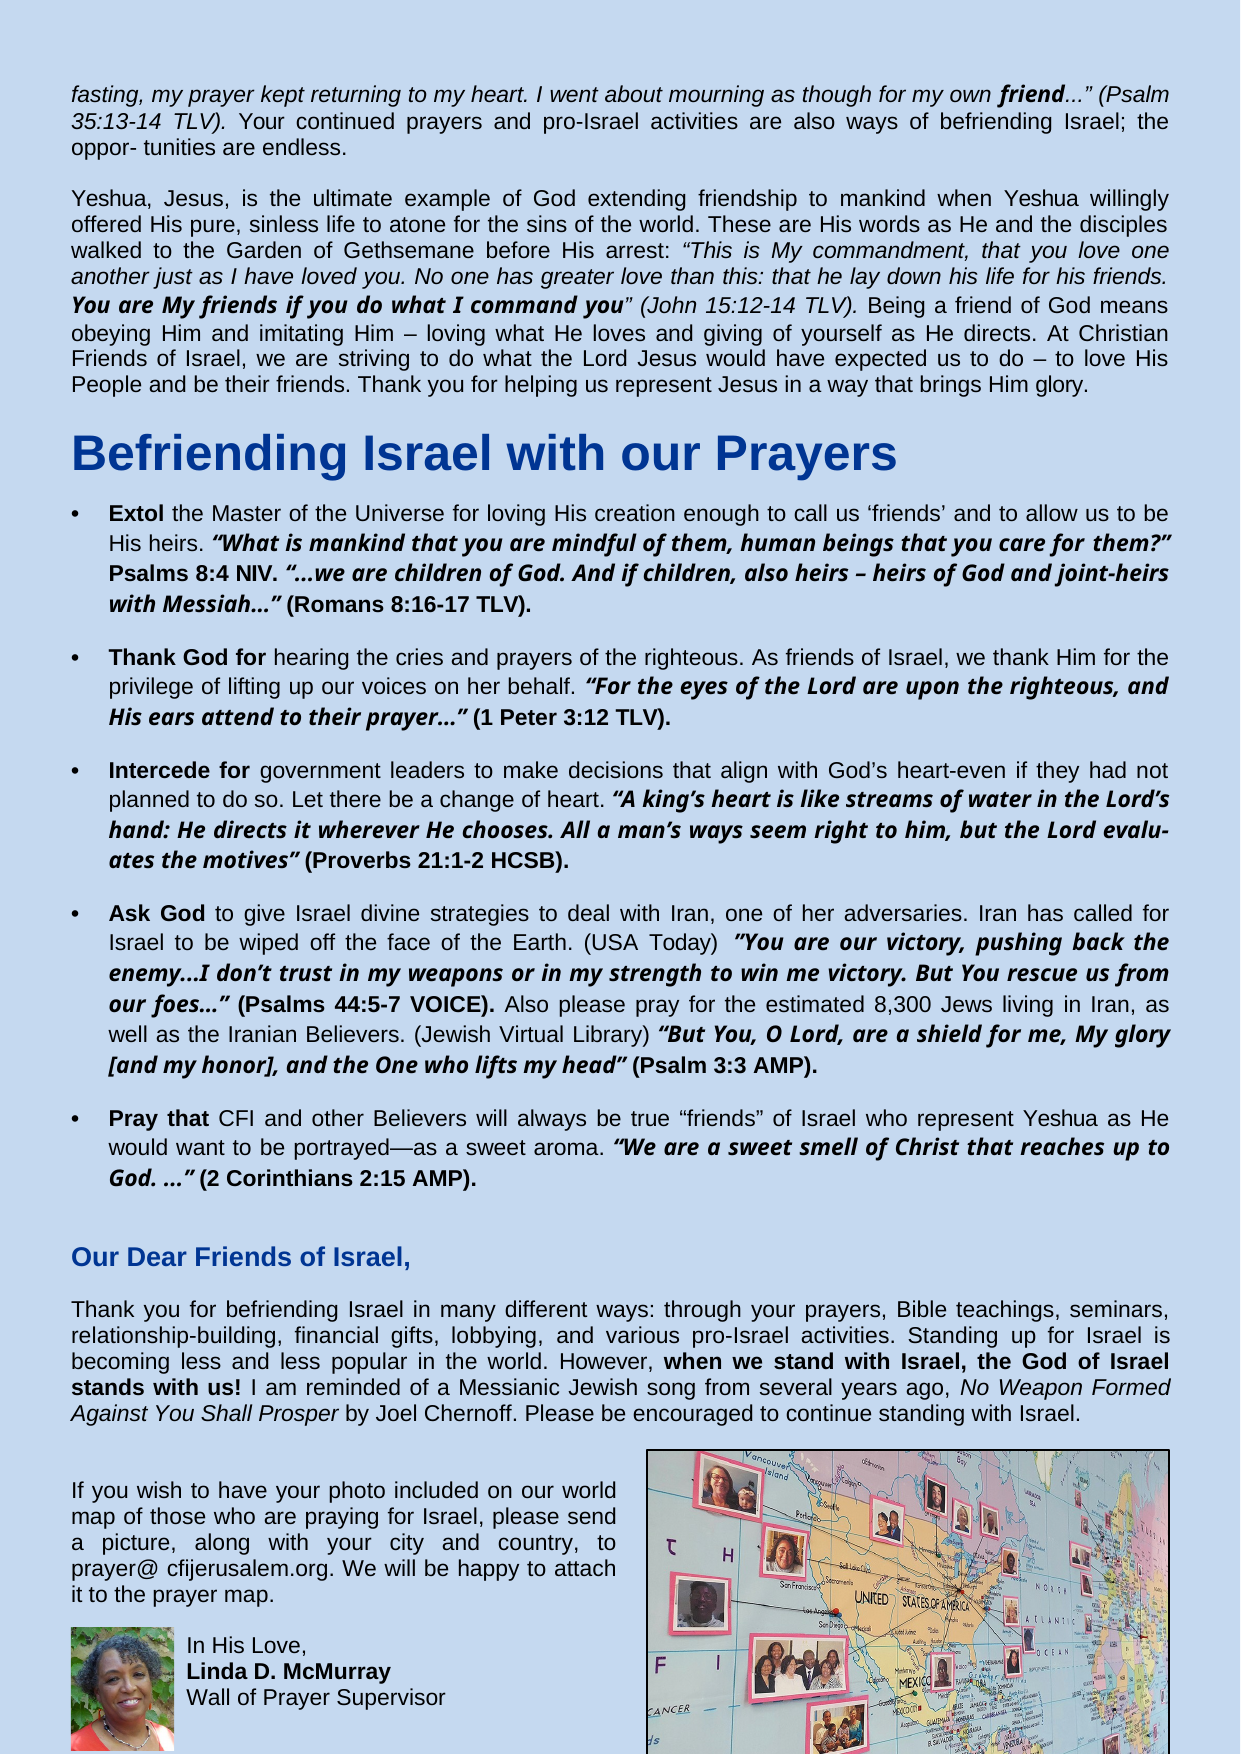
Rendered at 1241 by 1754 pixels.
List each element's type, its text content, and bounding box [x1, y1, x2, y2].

picture [70, 1627, 175, 1751]
text In His Love, [186, 1633, 1192, 1659]
text If you wish to have your photo included on our world map of those who are praying for Israel, please send a picture, along with your city and country, to prayer@ cfijerusalem.org. We will be happy to attach it to the prayer map. [71, 1478, 617, 1607]
text Befriending Israel with our Prayers [71, 424, 1192, 481]
list Pray that CFI and other Believers will always be true “friends” of Israel who represent Yeshua as He would want to be portrayed—as a sweet aroma. “We are a sweet smell of Christ that reaches up to God. ...” (2 Corinthians 2:15 AMP). [71, 1106, 1170, 1193]
list Thank God for hearing the cries and prayers of the righteous. As friends of Israel, we thank Him for the privilege of lifting up our voices on her behalf. “For the eyes of the Lord are upon the righteous, and His ears attend to their prayer…” (1 Peter 3:12 TLV). [71, 645, 1170, 732]
list Intercede for government leaders to make decisions that align with God’s heart-even if they had not planned to do so. Let there be a change of heart. “A king’s heart is like streams of water in the Lord’s hand: He directs it wherever He chooses. All a man’s ways seem right to him, but the Lord evalu- ates the motives” (Proverbs 21:1-2 HCSB). [71, 758, 1170, 875]
picture [648, 1451, 1168, 1633]
text Thank you for befriending Israel in many different ways: through your prayers, Bible teachings, seminars, relationship-building, financial gifts, lobbying, and various pro-Israel activities. Standing up for Israel is becoming less and less popular in the world. However, when we stand with Israel, the God of Israel stands with us! I am reminded of a Messianic Jewish song from several years ago, No Weapon Formed Against You Shall Prosper by Joel Chernoff. Please be encouraged to continue standing with Israel. [71, 1297, 1171, 1426]
text fasting, my prayer kept returning to my heart. I went about mourning as though for my own friend...” (Psalm 35:13-14 TLV). Your continued prayers and pro-Israel activities are also ways of befriending Israel; the oppor- tunities are endless. [71, 78, 1169, 160]
subtitle Our Dear Friends of Israel, [71, 1241, 1192, 1272]
list Extol the Master of the Universe for loving His creation enough to call us ‘friends’ and to allow us to be His heirs. “What is mankind that you are mindful of them, human beings that you care for them?” Psalms 8:4 NIV. “...we are children of God. And if children, also heirs – heirs of God and joint-heirs with Messiah…” (Romans 8:16-17 TLV). [71, 501, 1170, 619]
text Yeshua, Jesus, is the ultimate example of God extending friendship to mankind when Yeshua willingly offered His pure, sinless life to atone for the sins of the world. These are His words as He and the disciples walked to the Garden of Gethsemane before His arrest: “This is My commandment, that you love one another just as I have loved you. No one has greater love than this: that he lay down his life for his friends. You are My friends if you do what I command you” (John 15:12-14 TLV). Being a friend of God means obeying Him and imitating Him – loving what He loves and giving of yourself as He directs. At Christian Friends of Israel, we are striving to do what the Lord Jesus would have expected us to do – to love His People and be their friends. Thank you for helping us represent Jesus in a way that brings Him glory. [71, 186, 1169, 397]
list Ask God to give Israel divine strategies to deal with Iran, one of her adversaries. Iran has called for Israel to be wiped off the face of the Earth. (USA Today) ”You are our victory, pushing back the enemy...I don’t trust in my weapons or in my strength to win me victory. But You rescue us from our foes…” (Psalms 44:5-7 VOICE). Also please pray for the estimated 8,300 Jews living in Iran, as well as the Iranian Believers. (Jewish Virtual Library) “But You, O Lord, are a shield for me, My glory [and my honor], and the One who lifts my head” (Psalm 3:3 AMP). [71, 901, 1170, 1080]
picture [648, 1711, 1168, 1754]
subtitle Linda D. McMurray [186, 1659, 1192, 1685]
text Wall of Prayer Supervisor [186, 1685, 1192, 1711]
